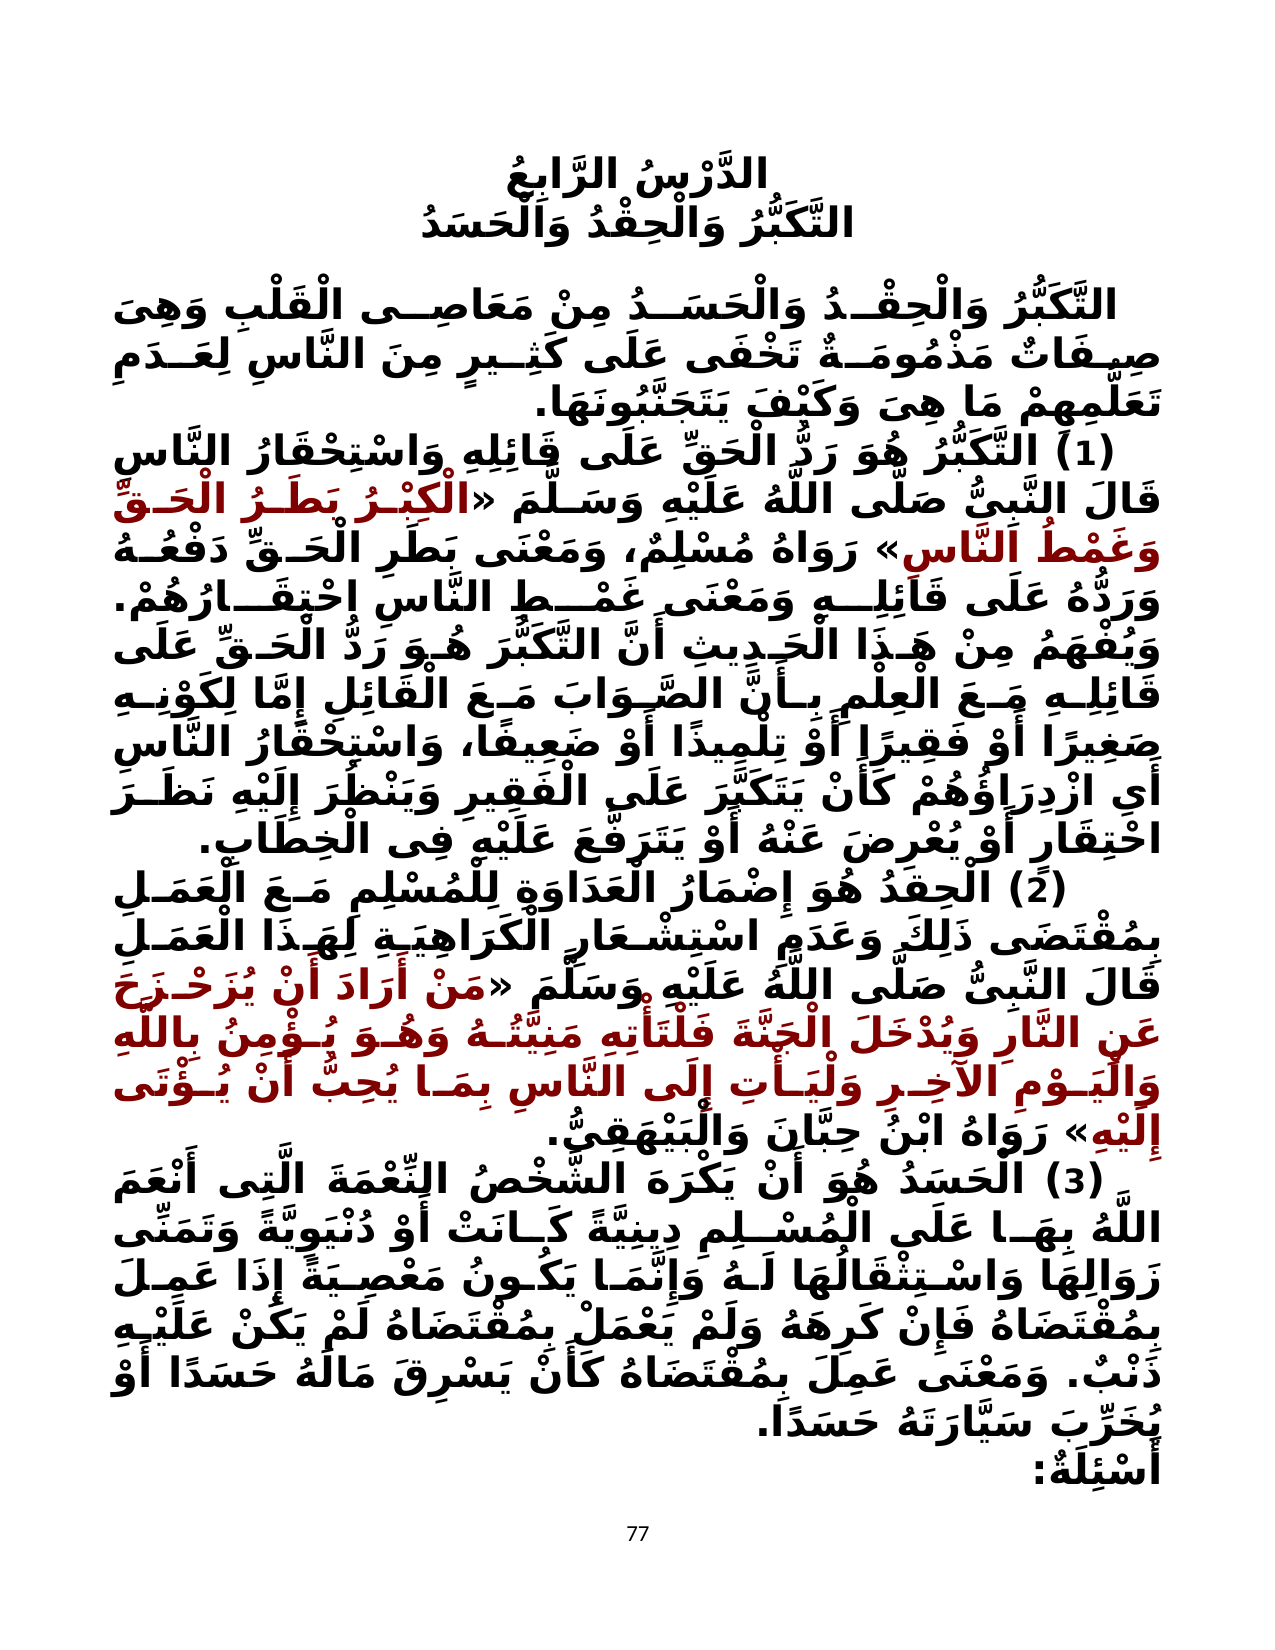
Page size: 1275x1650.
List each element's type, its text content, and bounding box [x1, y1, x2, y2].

text التَّكَبُّرُ وَالْحِقْدُ وَالْحَسَدُ مِنْ مَعَاصِى الْقَلْبِ وَهِىَ صِفَاتٌ مَذْمُومَةٌ تَخْفَى عَلَى كَثِيرٍ مِنَ النَّاسِ لِعَدَمِ تَعَلُّمِهِمْ مَا هِىَ وَكَيْفَ يَتَجَنَّبُونَهَا. [112, 281, 1162, 427]
text (1) التَّكَبُّرُ هُوَ رَدُّ الْحَقِّ عَلَى قَائِلِهِ وَاسْتِحْقَارُ النَّاسِ قَالَ النَّبِىُّ صَلَّى اللَّهُ عَلَيْهِ وَسَلَّمَ «الْكِبْرُ بَطَرُ الْحَقِّ وَغَمْطُ النَّاسِ» رَوَاهُ مُسْلِمٌ، وَمَعْنَى بَطَرِ الْحَقِّ دَفْعُهُ وَرَدُّهُ عَلَى قَائِلِهِ وَمَعْنَى غَمْطِ النَّاسِ احْتِقَارُهُمْ. وَيُفْهَمُ مِنْ هَذَا الْحَدِيثِ أَنَّ التَّكَبُّرَ هُوَ رَدُّ الْحَقِّ عَلَى قَائِلِهِ مَعَ الْعِلْمِ بِأَنَّ الصَّوَابَ مَعَ الْقَائِلِ إِمَّا لِكَوْنِهِ صَغِيرًا أَوْ فَقِيرًا أَوْ تِلْمِيذًا أَوْ ضَعِيفًا، وَاسْتِحْقَارُ النَّاسِ أَىِ ازْدِرَاؤُهُمْ كَأَنْ يَتَكَبَّرَ عَلَى الْفَقِيرِ وَيَنْظُرَ إِلَيْهِ نَظَرَ احْتِقَارٍ أَوْ يُعْرِضَ عَنْهُ أَوْ يَتَرَفَّعَ عَلَيْهِ فِى الْخِطَابِ. [112, 427, 1162, 864]
text (3) الْحَسَدُ هُوَ أَنْ يَكْرَهَ الشَّخْصُ النِّعْمَةَ الَّتِى أَنْعَمَ اللَّهُ بِهَا عَلَى الْمُسْلِمِ دِينِيَّةً كَانَتْ أَوْ دُنْيَوِيَّةً وَتَمَنِّى زَوَالِهَا وَاسْتِثْقَالُهَا لَهُ وَإِنَّمَا يَكُونُ مَعْصِيَةً إِذَا عَمِلَ بِمُقْتَضَاهُ فَإِنْ كَرِهَهُ وَلَمْ يَعْمَلْ بِمُقْتَضَاهُ لَمْ يَكُنْ عَلَيْهِ ذَنْبٌ. وَمَعْنَى عَمِلَ بِمُقْتَضَاهُ كَأَنْ يَسْرِقَ مَالَهُ حَسَدًا أَوْ يُخَرِّبَ سَيَّارَتَهُ حَسَدًا. [112, 1155, 1162, 1446]
text أَسْئِلَةٌ: [112, 1446, 1162, 1495]
text الدَّرْسُ الرَّابِعُ [112, 150, 1162, 198]
text التَّكَبُّرُ وَالْحِقْدُ وَالْحَسَدُ [112, 198, 1162, 247]
text (2) الْحِقدُ هُوَ إِضْمَارُ الْعَدَاوَةِ لِلْمُسْلِمِ مَعَ الْعَمَلِ بِمُقْتَضَى ذَلِكَ وَعَدَمِ اسْتِشْعَارِ الْكَرَاهِيَةِ لِهَذَا الْعَمَلِ قَالَ النَّبِىُّ صَلَّى اللَّهُ عَلَيْهِ وَسَلَّمَ «مَنْ أَرَادَ أَنْ يُزَحْزَحَ عَنِ النَّارِ وَيُدْخَلَ الْجَنَّةَ فَلْتَأْتِهِ مَنِيَّتُهُ وَهُوَ يُؤْمِنُ بِاللَّهِ وَالْيَوْمِ الآخِرِ وَلْيَأْتِ إِلَى النَّاسِ بِمَا يُحِبُّ أَنْ يُؤْتَى إِلَيْهِ» رَوَاهُ ابْنُ حِبَّانَ وَالْبَيْهَقِىُّ. [112, 864, 1162, 1155]
